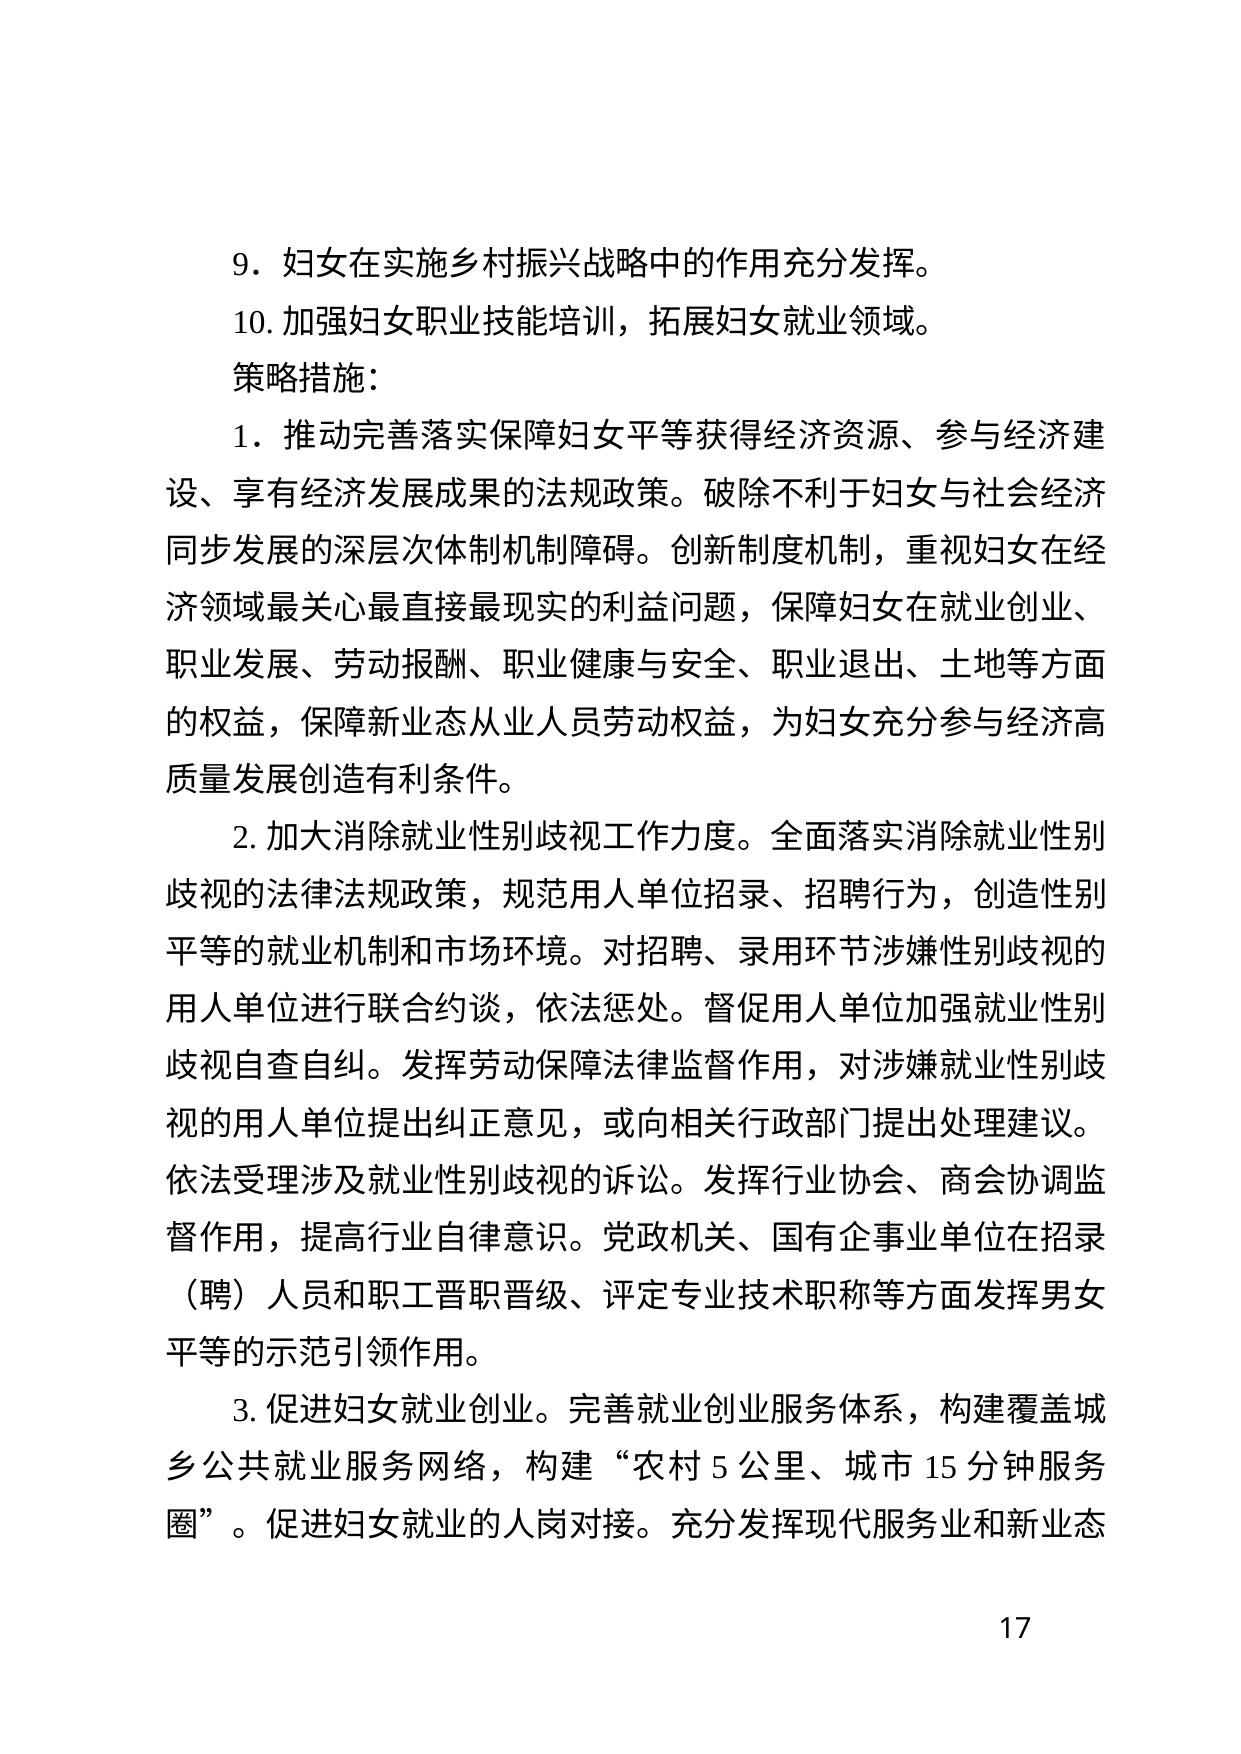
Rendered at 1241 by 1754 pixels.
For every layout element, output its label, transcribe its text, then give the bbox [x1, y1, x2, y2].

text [165, 1376, 1107, 1548]
text 策略措施： [165, 344, 1107, 402]
text 10. 加强妇女职业技能培训，拓展妇女就业领域。 [165, 287, 1107, 344]
text 2. 加大消除就业性别歧视工作力度。全面落实消除就业性别歧视的法律法规政策，规范用人单位招录、招聘行为，创造性别平等的就业机制和市场环境。对招聘、录用环节涉嫌性别歧视的用人单位进行联合约谈，依法惩处。督促用人单位加强就业性别歧视自查自纠。发挥劳动保障法律监督作用，对涉嫌就业性别歧视的用人单位提出纠正意见，或向相关行政部门提出处理建议。依法受理涉及就业性别歧视的诉讼。发挥行业协会、商会协调监督作用，提高行业自律意识。党政机关、国有企事业单位在招录（聘）人员和职工晋职晋级、评定专业技术职称等方面发挥男女平等的示范引领作用。 [165, 803, 1107, 1376]
text 1．推动完善落实保障妇女平等获得经济资源、参与经济建设、享有经济发展成果的法规政策。破除不利于妇女与社会经济同步发展的深层次体制机制障碍。创新制度机制，重视妇女在经济领域最关心最直接最现实的利益问题，保障妇女在就业创业、职业发展、劳动报酬、职业健康与安全、职业退出、土地等方面的权益，保障新业态从业人员劳动权益，为妇女充分参与经济高质量发展创造有利条件。 [165, 402, 1107, 803]
text 9．妇女在实施乡村振兴战略中的作用充分发挥。 [165, 230, 1107, 287]
